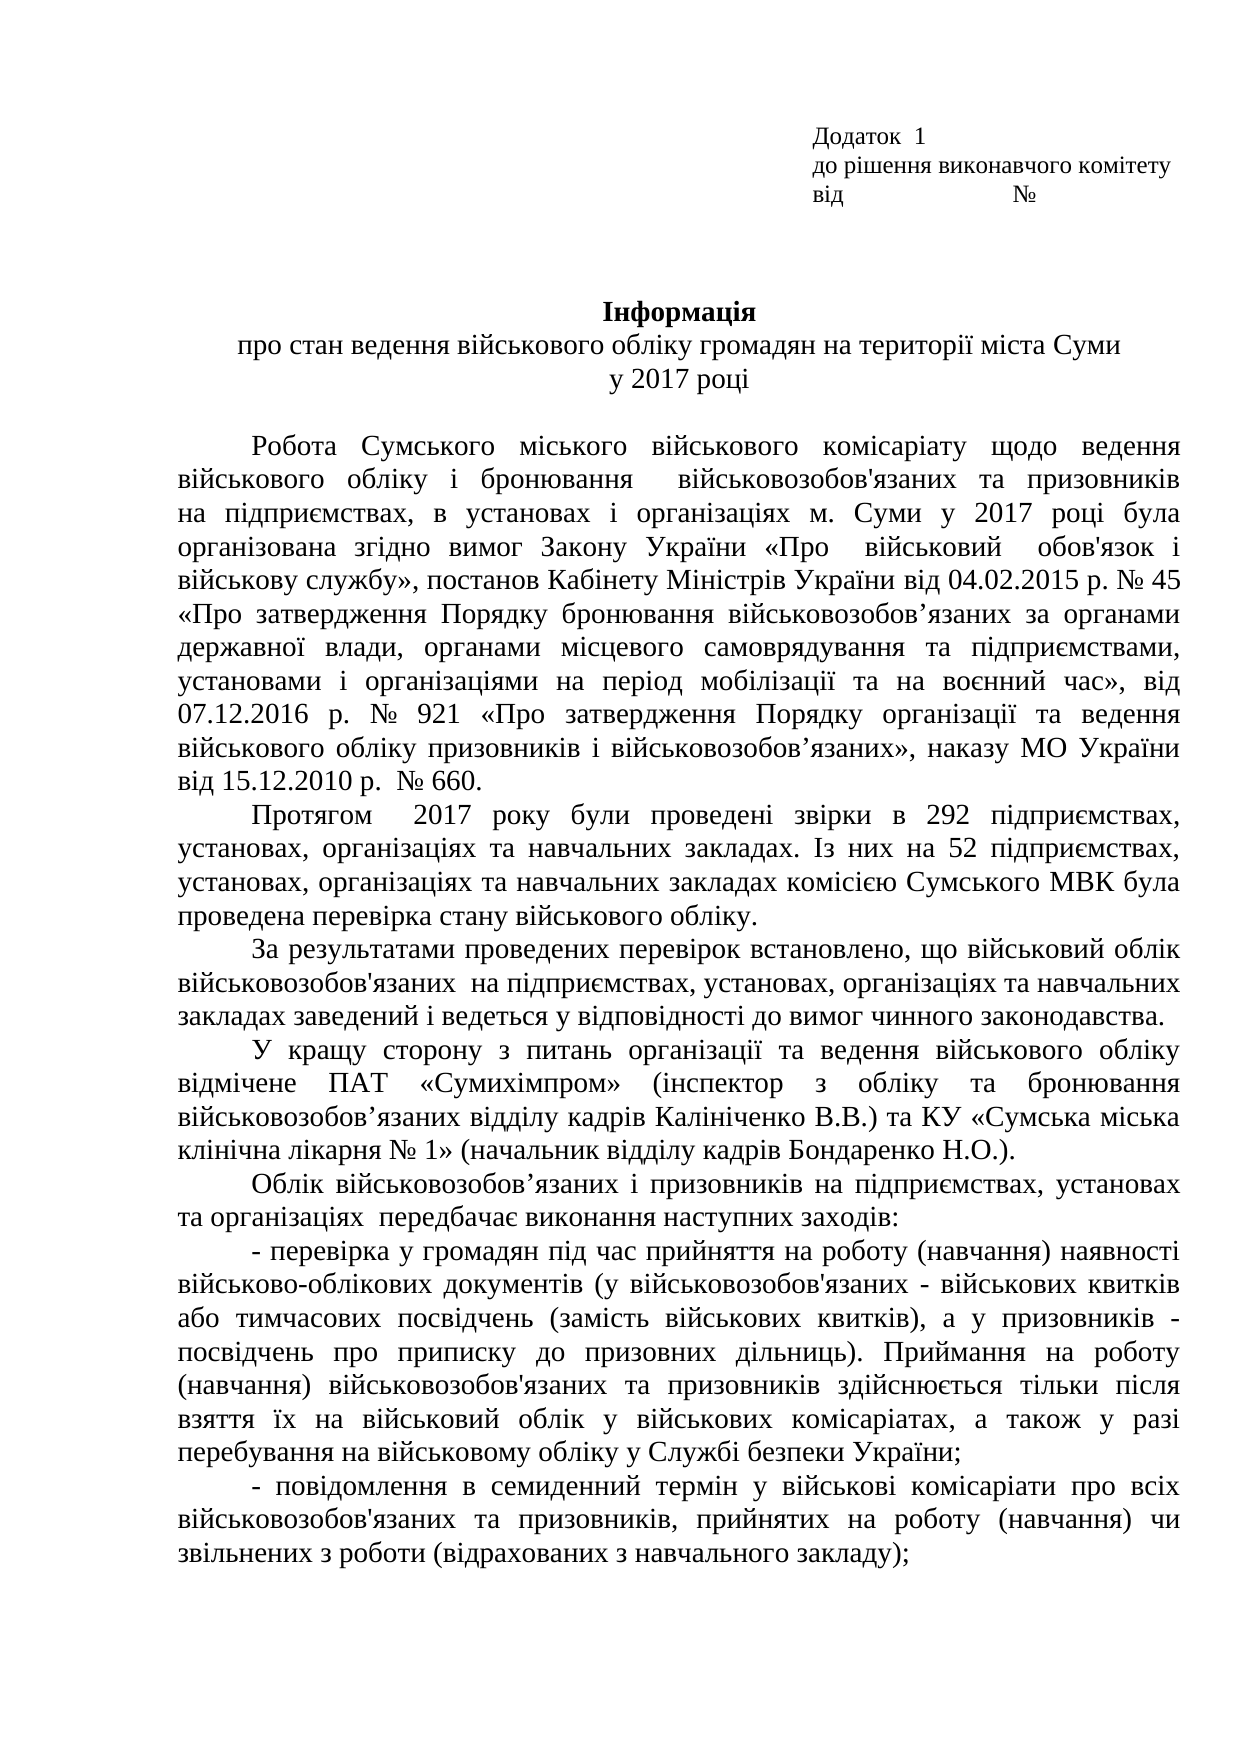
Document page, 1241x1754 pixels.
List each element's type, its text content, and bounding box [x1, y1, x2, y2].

text про стан ведення військового обліку громадян на території міста Суми у 2017 році [177, 327, 1181, 394]
text - перевірка у громадян під час прийняття на роботу (навчання) наявності військово-облікових документів (у військовозобов'язаних - військових квитків або тимчасових посвідчень (замість військових квитків), а у призовників - посвідчень про приписку до призовних дільниць). Приймання на роботу (навчання) військовозобов'язаних та призовників здійснюється тільки після взяття їх на військовий облік у військових комісаріатах, а також у разі перебування на військовому обліку у Службі безпеки України; [177, 1233, 1181, 1468]
text до рішення виконавчого комітету [177, 150, 1181, 179]
text У кращу сторону з питань організації та ведення військового обліку відмічене ПАТ «Сумихімпром» (інспектор з обліку та бронювання військовозобов’язаних відділу кадрів Калініченко В.В.) та КУ «Сумська міська клінічна лікарня № 1» (начальник відділу кадрів Бондаренко Н.О.). [177, 1032, 1181, 1166]
text Протягом 2017 року були проведені звірки в 292 підприємствах, установах, організаціях та навчальних закладах. Із них на 52 підприємствах, установах, організаціях та навчальних закладах комісією Сумського МВК була проведена перевірка стану військового обліку. [177, 797, 1181, 931]
text За результатами проведених перевірок встановлено, що військовий облік військовозобов'язаних на підприємствах, установах, організаціях та навчальних закладах заведений і ведеться у відповідності до вимог чинного законодавства. [177, 931, 1181, 1032]
text від № [177, 179, 1181, 208]
text Інформація [177, 294, 1181, 327]
text Робота Сумського міського військового комісаріату щодо ведення військового обліку і бронювання військовозобов'язаних та призовників на підприємствах, в установах і організаціях м. Суми у 2017 році була організована згідно вимог Закону України «Про військовий обов'язок і військову службу», постанов Кабінету Міністрів України від 04.02.2015 р. № 45 «Про затвердження Порядку бронювання військовозобов’язаних за органами державної влади, органами місцевого самоврядування та підприємствами, установами і організаціями на період мобілізації та на воєнний час», від 07.12.2016 р. № 921 «Про затвердження Порядку організації та ведення військового обліку призовників і військовозобов’язаних», наказу МО України від 15.12.2010 р. № 660. [177, 428, 1181, 797]
text Додаток 1 [177, 121, 1181, 150]
text Облік військовозобов’язаних і призовників на підприємствах, установах та організаціях передбачає виконання наступних заходів: [177, 1166, 1181, 1233]
text - повідомлення в семиденний термін у військові комісаріати про всіх військовозобов'язаних та призовників, прийнятих на роботу (навчання) чи звільнених з роботи (відрахованих з навчального закладу); [177, 1468, 1181, 1568]
